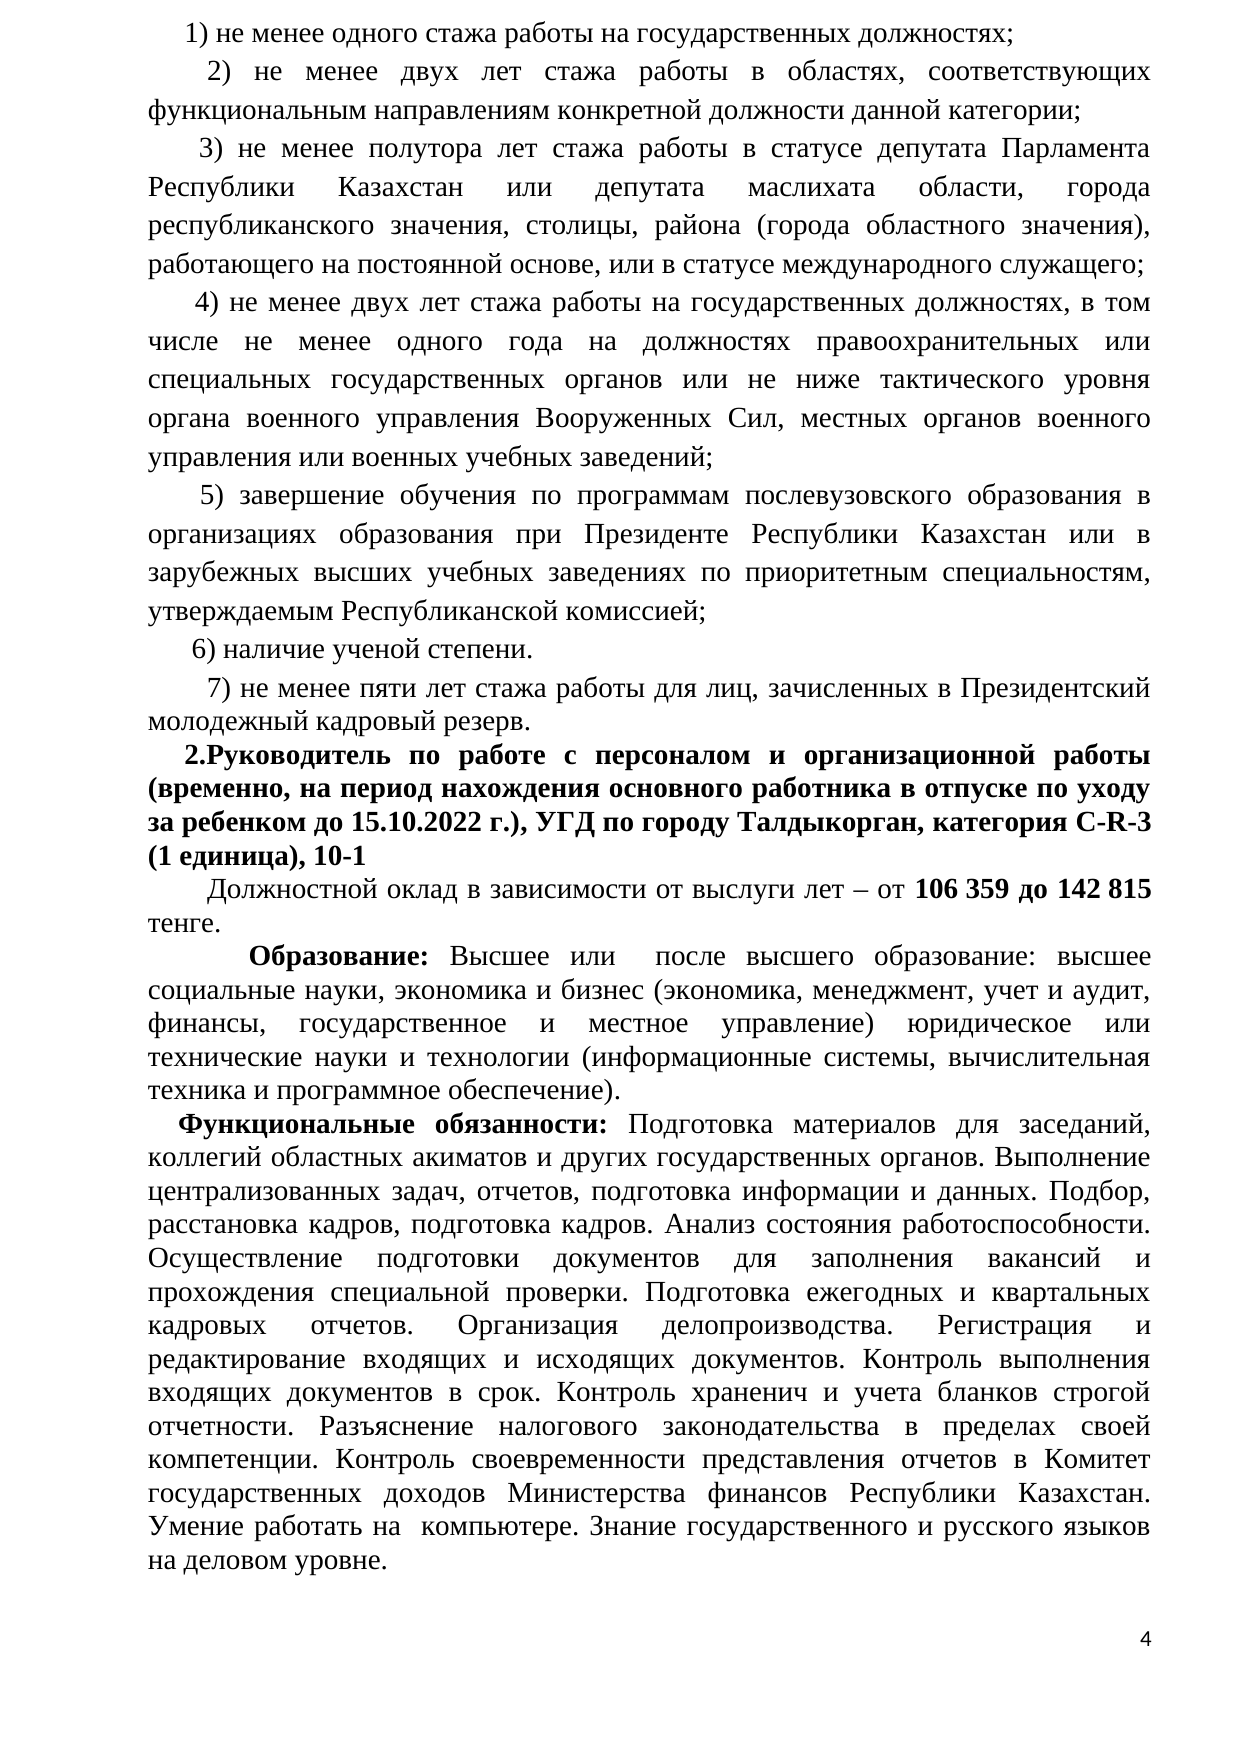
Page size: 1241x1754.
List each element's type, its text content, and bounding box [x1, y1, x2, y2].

text 5) завершение обучения по программам послевузовского образования в организациях образования при Президенте Республики Казахстан или в зарубежных высших учебных заведениях по приоритетным специальностям, утверждаемым Республиканской комиссией; [148, 477, 1152, 626]
text 1) не менее одного стажа работы на государственных должностях; [148, 15, 1152, 48]
text 7) не менее пяти лет стажа работы для лиц, зачисленных в Президентский молодежный кадровый резерв. [148, 670, 1152, 737]
text 3) не менее полутора лет стажа работы в статусе депутата Парламента Республики Казахстан или депутата маслихата области, города республиканского значения, столицы, района (города областного значения), работающего на постоянной основе, или в статусе международного служащего; [148, 130, 1152, 279]
text Образование: Высшее или после высшего образование: высшее социальные науки, экономика и бизнес (экономика, менеджмент, учет и аудит, финансы, государственное и местное управление) юридическое или технические науки и технологии (информационные системы, вычислительная техника и программное обеспечение). [148, 938, 1152, 1106]
text Должностной оклад в зависимости от выслуги лет – от 106 359 до 142 815 тенге. [148, 871, 1152, 938]
text 2) не менее двух лет стажа работы в областях, соответствующих функциональным направлениям конкретной должности данной категории; [148, 53, 1152, 125]
text 6) наличие ученой степени. [148, 631, 1152, 665]
text 2.Руководитель по работе с персоналом и организационной работы (временно, на период нахождения основного работника в отпуске по уходу за ребенком до 15.10.2022 г.), УГД по городу Талдыкорган, категория С-R-3 (1 единица), 10-1 [148, 737, 1152, 871]
text Функциональные обязанности: Подготовка материалов для заседаний, коллегий областных акиматов и других государственных органов. Выполнение централизованных задач, отчетов, подготовка информации и данных. Подбор, расстановка кадров, подготовка кадров. Анализ состояния работоспособности. Осуществление подготовки документов для заполнения вакансий и прохождения специальной проверки. Подготовка ежегодных и квартальных кадровых отчетов. Организация делопроизводства. Регистрация и редактирование входящих и исходящих документов. Контроль выполнения входящих документов в срок. Контроль храненич и учета бланков строгой отчетности. Разъяснение налогового законодательства в пределах своей компетенции. Контроль своевременности представления отчетов в Комитет государственных доходов Министерства финансов Республики Казахстан. Умение работать на компьютере. Знание государственного и русского языков на деловом уровне. [148, 1106, 1152, 1576]
text 4) не менее двух лет стажа работы на государственных должностях, в том числе не менее одного года на должностях правоохранительных или специальных государственных органов или не ниже тактического уровня органа военного управления Вооруженных Сил, местных органов военного управления или военных учебных заведений; [148, 284, 1152, 472]
